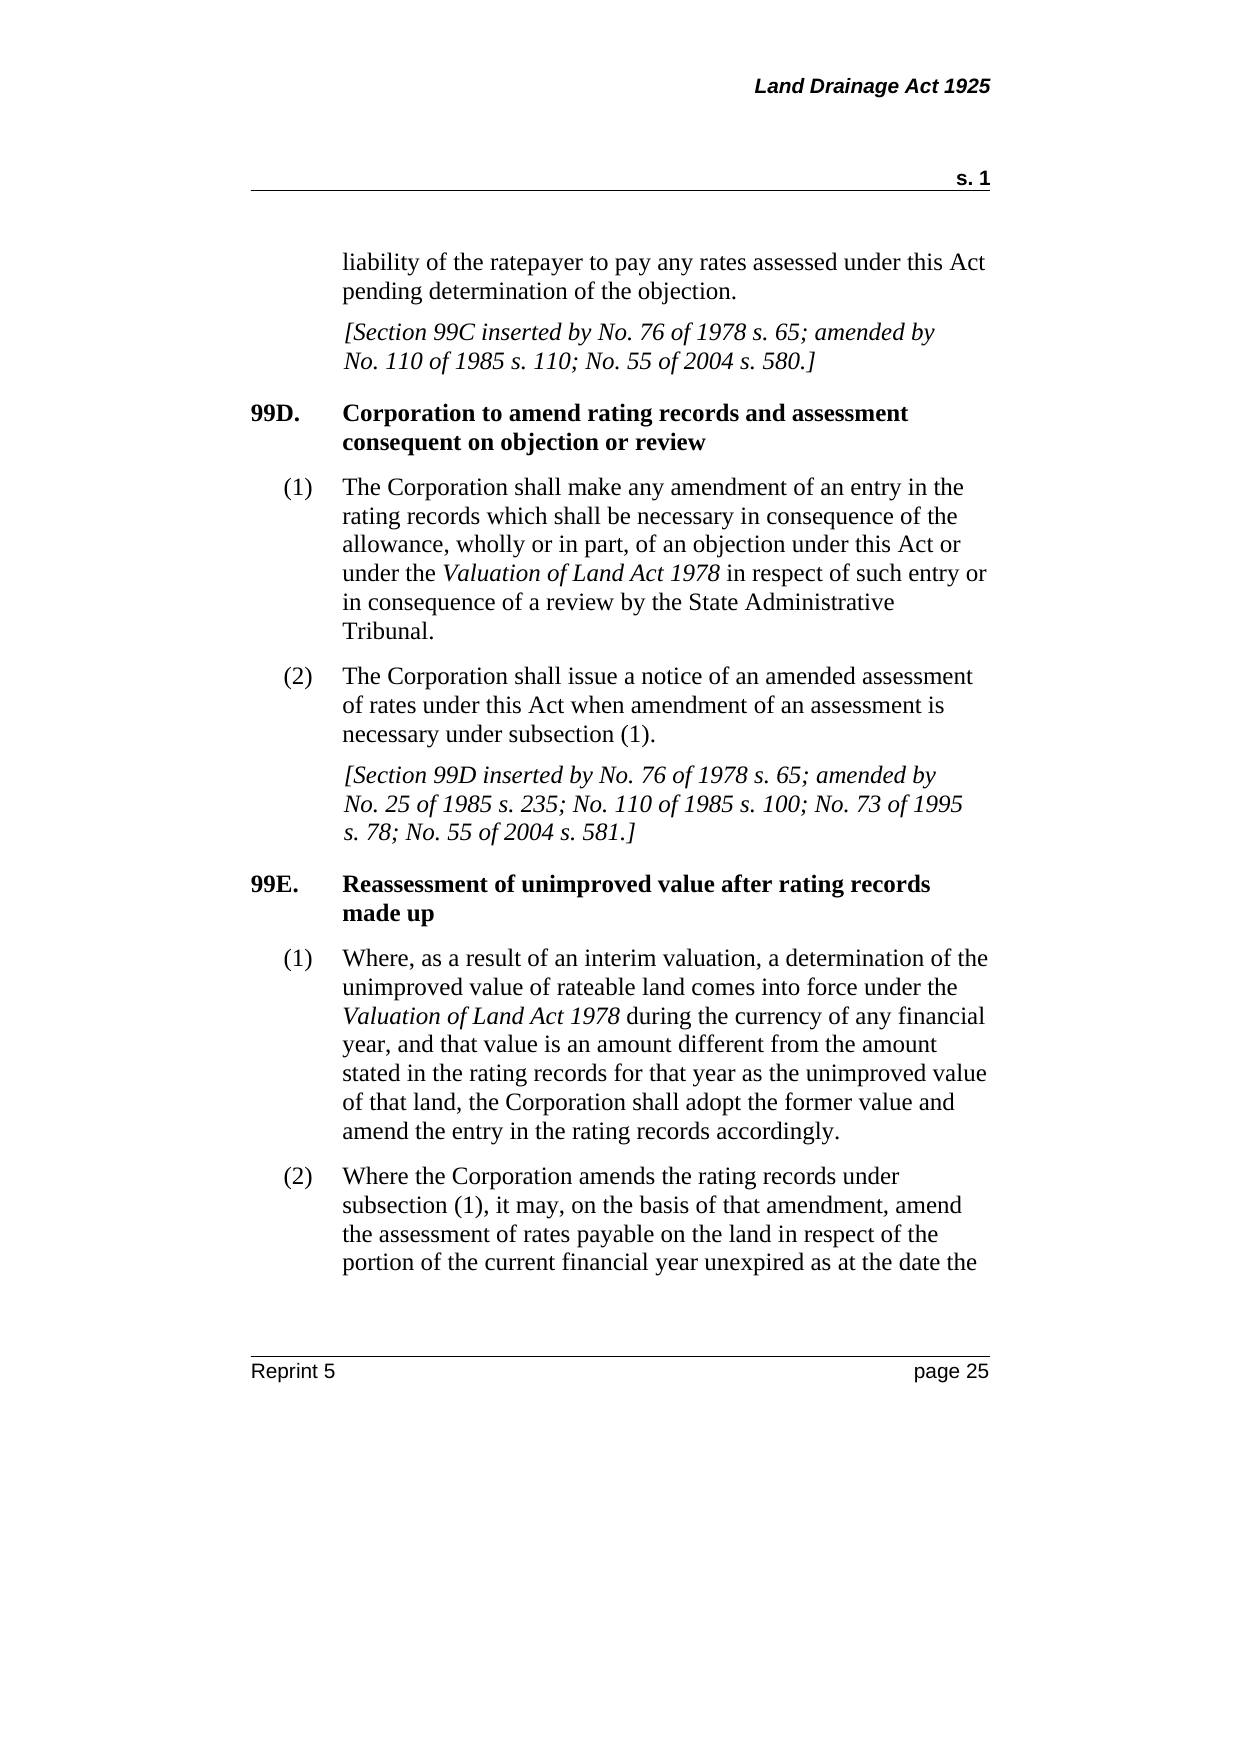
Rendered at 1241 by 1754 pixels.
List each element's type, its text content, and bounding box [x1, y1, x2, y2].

subtitle 99D. Corporation to amend rating records and assessment consequent on objection or review [251, 398, 990, 455]
text [Section 99D inserted by No. 76 of 1978 s. 65; amended by No. 25 of 1985 s. 235; No. 110 of 1985 s. 100; No. 73 of 1995 s. 78; No. 55 of 2004 s. 581.] [251, 760, 990, 846]
text [Section 99C inserted by No. 76 of 1978 s. 65; amended by No. 110 of 1985 s. 110; No. 55 of 2004 s. 580.] [251, 317, 990, 375]
text (1) The Corporation shall make any amendment of an entry in the rating records which shall be necessary in consequence of the allowance, wholly or in part, of an objection under this Act or under the Valuation of Land Act 1978 in respect of such entry or in consequence of a review by the State Administrative Tribunal. [251, 472, 990, 644]
text (1) Where, as a result of an interim valuation, a determination of the unimproved value of rateable land comes into force under the Valuation of Land Act 1978 during the currency of any financial year, and that value is an amount different from the amount stated in the rating records for that year as the unimproved value of that land, the Corporation shall adopt the former value and amend the entry in the rating records accordingly. [251, 943, 990, 1144]
text (2) The Corporation shall issue a notice of an amended assessment of rates under this Act when amendment of an assessment is necessary under subsection (1). [251, 661, 990, 747]
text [251, 1161, 990, 1276]
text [251, 247, 990, 305]
subtitle 99E. Reassessment of unimproved value after rating records made up [251, 869, 990, 927]
